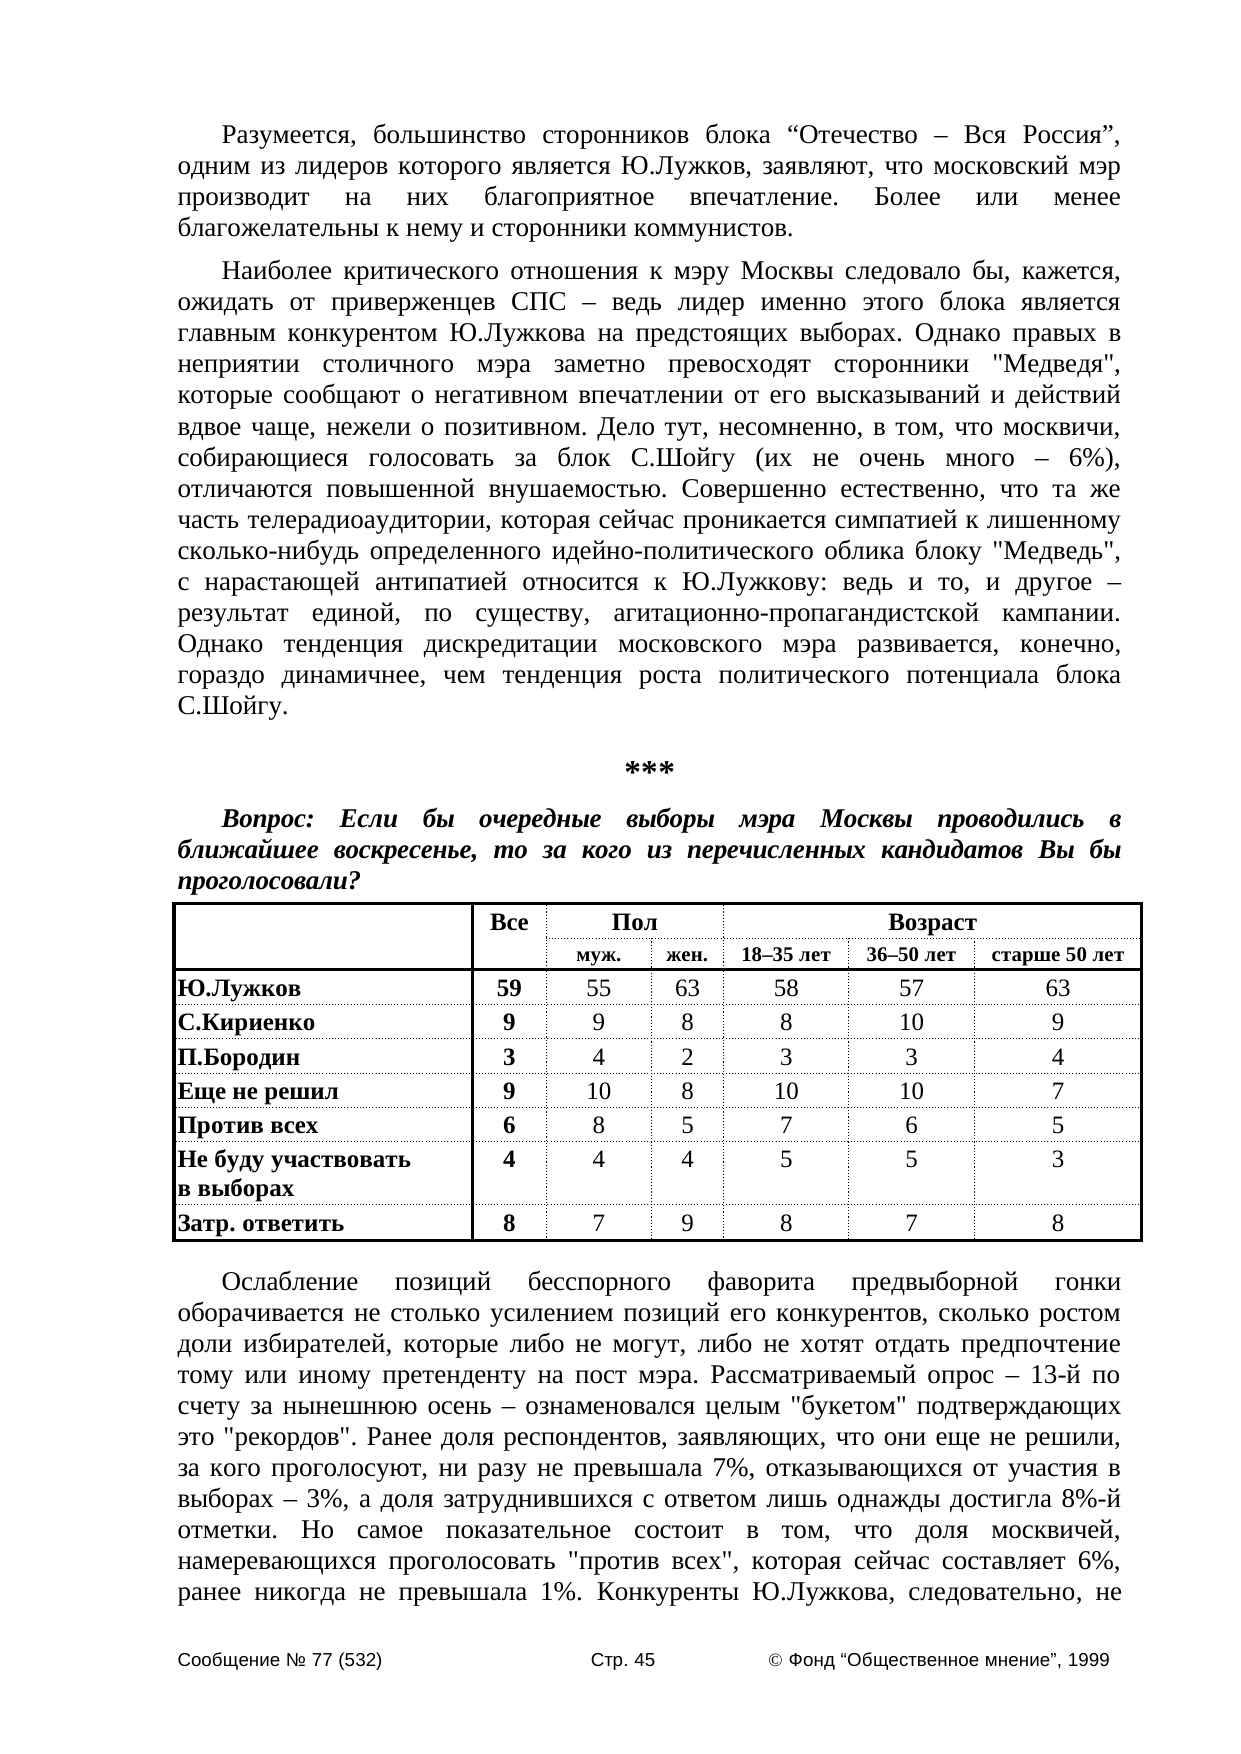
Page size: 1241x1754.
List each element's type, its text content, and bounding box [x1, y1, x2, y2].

text Вопрос: Если бы очередные выборы мэра Москвы проводились в ближайшее воскресенье, то за кого из перечисленных кандидатов Вы бы проголосовали? [177, 803, 1122, 896]
table_cell 3 [723, 1038, 848, 1072]
table_cell 3 [474, 1038, 546, 1072]
table_cell 8 [974, 1204, 1140, 1239]
table_cell 5 [974, 1107, 1140, 1141]
table_cell П.Бородин [176, 1038, 471, 1072]
table_cell Против всех [176, 1107, 471, 1141]
table_header Возраст [723, 905, 1140, 938]
table_cell Не буду участвовать в выборах [176, 1141, 471, 1204]
table_cell Еще не решил [176, 1073, 471, 1107]
table_cell 8 [651, 1004, 723, 1038]
table_cell 4 [546, 1141, 651, 1204]
table_cell 4 [546, 1038, 651, 1072]
table_cell 8 [723, 1204, 848, 1239]
table_cell 18–35 лет [723, 938, 848, 968]
table_cell 7 [849, 1204, 974, 1239]
table_cell 4 [474, 1141, 546, 1204]
table_header Пол [546, 905, 723, 938]
table_cell 4 [974, 1038, 1140, 1072]
text Разумеется, большинство сторонников блока “Отечество – Вся Россия”, одним из лидеров которого является Ю.Лужков, заявляют, что московский мэр производит на них благоприятное впечатление. Более или менее благожелательны к нему и сторонники коммунистов. [177, 118, 1122, 242]
table_cell Ю.Лужков [176, 971, 471, 1004]
table_cell 58 [723, 971, 848, 1004]
text *** [177, 752, 1122, 790]
table_cell 63 [651, 971, 723, 1004]
table_cell Затр. ответить [176, 1204, 471, 1239]
table_cell 57 [849, 971, 974, 1004]
table_header [176, 905, 471, 968]
table_cell 5 [723, 1141, 848, 1204]
table_cell старше 50 лет [974, 938, 1140, 968]
table_cell 59 [474, 971, 546, 1004]
table_header Все [474, 905, 546, 968]
table_cell жен. [651, 938, 723, 968]
table_cell 6 [849, 1107, 974, 1141]
table_cell 8 [651, 1073, 723, 1107]
text Наиболее критического отношения к мэру Москвы следовало бы, кажется, ожидать от приверженцев СПС – ведь лидер именно этого блока является главным конкурентом Ю.Лужкова на предстоящих выборах. Однако правых в неприятии столичного мэра заметно превосходят сторонники "Медведя", которые сообщают о негативном впечатлении от его высказываний и действий вдвое чаще, нежели о позитивном. Дело тут, несомненно, в том, что москвичи, собирающиеся голосовать за блок С.Шойгу (их не очень много – 6%), отличаются повышенной внушаемостью. Совершенно естественно, что та же часть телерадиоаудитории, которая сейчас проникается симпатией к лишенному сколько-нибудь определенного идейно-политического облика блоку "Медведь", с нарастающей антипатией относится к Ю.Лужкову: ведь и то, и другое – результат единой, по существу, агитационно-пропагандистской кампании. Однако тенденция дискредитации московского мэра развивается, конечно, гораздо динамичнее, чем тенденция роста политического потенциала блока С.Шойгу. [177, 255, 1122, 720]
table_cell 7 [723, 1107, 848, 1141]
table_cell 10 [723, 1073, 848, 1107]
table_cell 8 [723, 1004, 848, 1038]
table_cell 55 [546, 971, 651, 1004]
table_cell 10 [849, 1004, 974, 1038]
table_cell 10 [849, 1073, 974, 1107]
table_cell 3 [974, 1141, 1140, 1204]
table_cell 4 [651, 1141, 723, 1204]
table_cell С.Кириенко [176, 1004, 471, 1038]
table_cell 9 [974, 1004, 1140, 1038]
table_cell 9 [474, 1004, 546, 1038]
table_cell 8 [474, 1204, 546, 1239]
table_cell 7 [974, 1073, 1140, 1107]
table_cell 9 [651, 1204, 723, 1239]
table_cell 5 [849, 1141, 974, 1204]
table_cell 2 [651, 1038, 723, 1072]
table_cell 36–50 лет [849, 938, 974, 968]
table_cell 10 [546, 1073, 651, 1107]
table_cell 6 [474, 1107, 546, 1141]
table_cell муж. [546, 938, 651, 968]
table_cell 8 [546, 1107, 651, 1141]
table_cell 63 [974, 971, 1140, 1004]
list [177, 1265, 1122, 1606]
table_cell 9 [474, 1073, 546, 1107]
table_cell 3 [849, 1038, 974, 1072]
table_cell 7 [546, 1204, 651, 1239]
table_cell 9 [546, 1004, 651, 1038]
table_cell 5 [651, 1107, 723, 1141]
